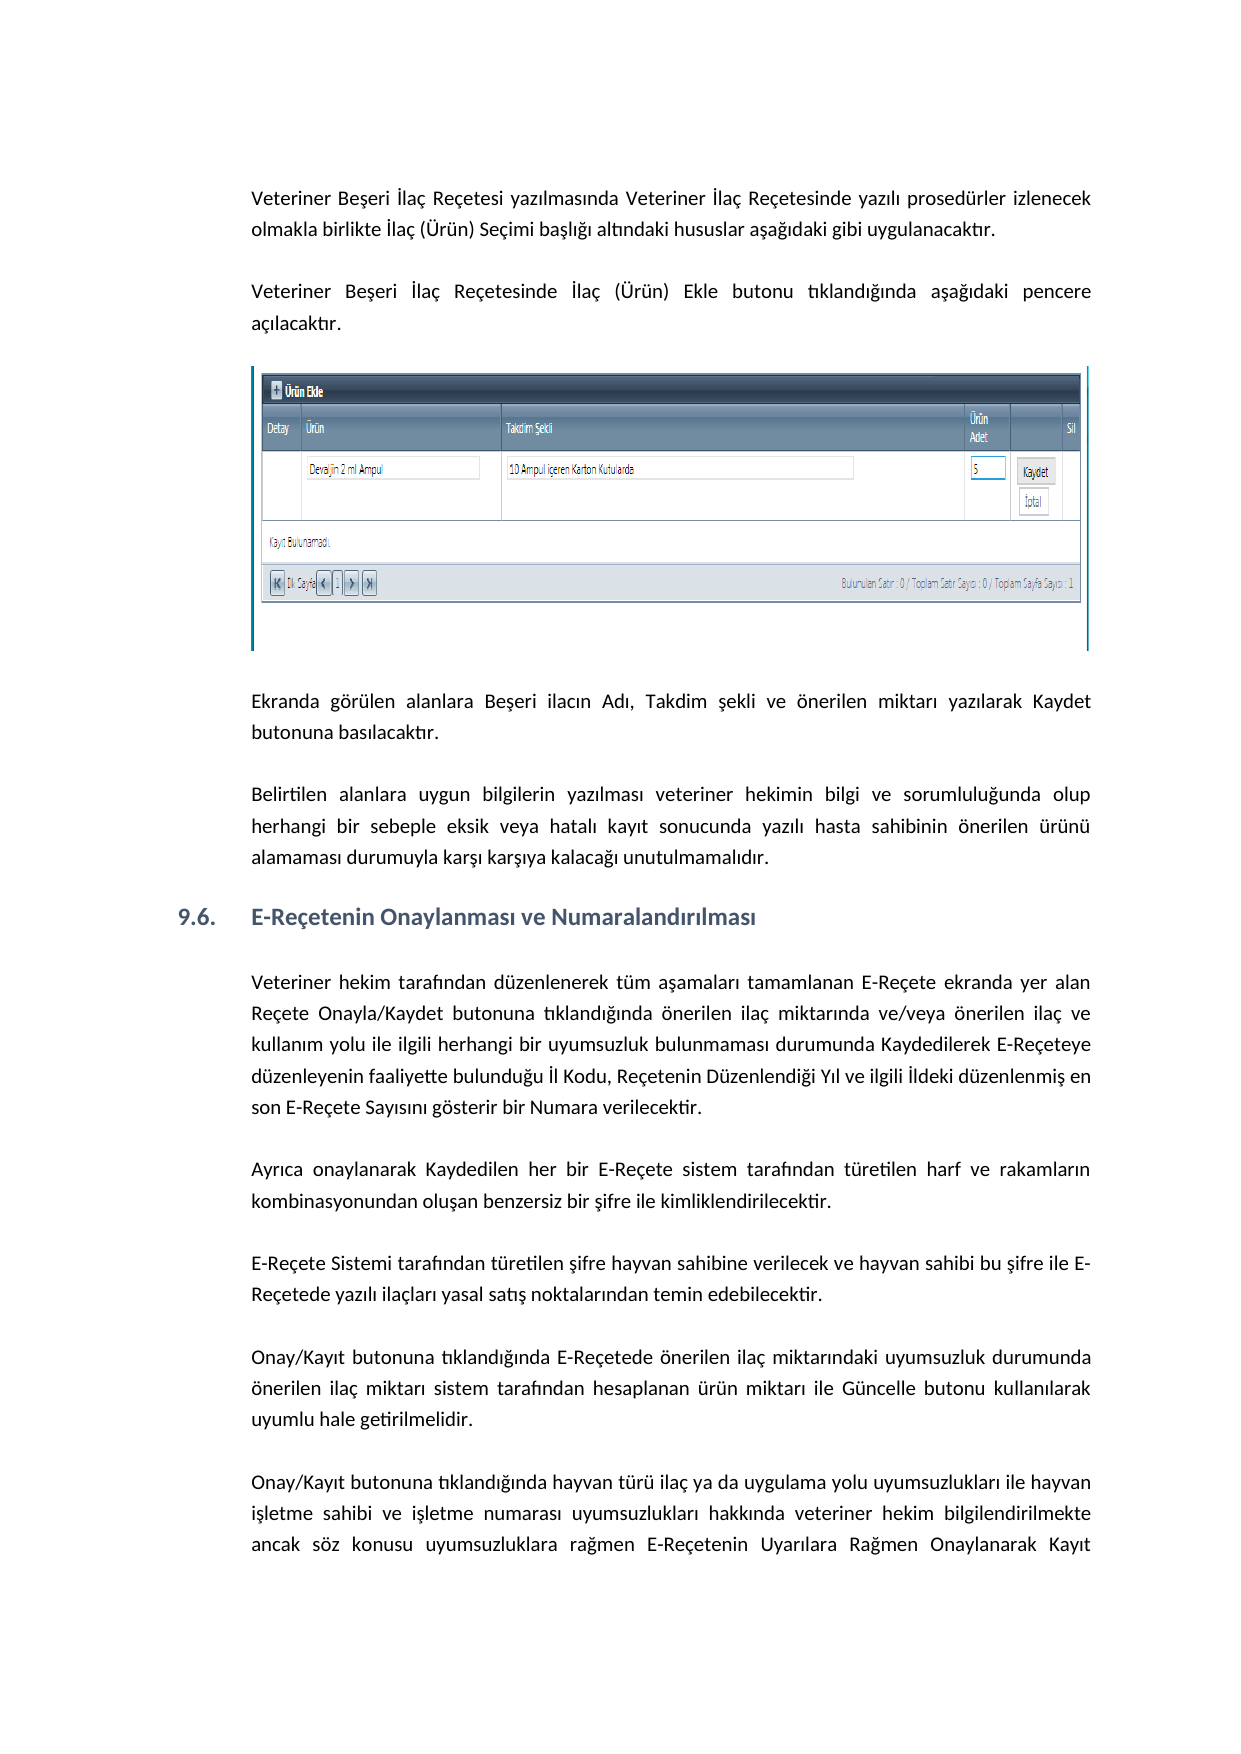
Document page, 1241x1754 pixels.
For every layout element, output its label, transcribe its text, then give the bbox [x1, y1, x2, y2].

list Belirtilen alanlara uygun bilgilerin yazılması veteriner hekimin bilgi ve sorumluluğunda olup herhangi bir sebeple eksik veya hatalı kayıt sonucunda yazılı hasta sahibinin önerilen ürünü alamaması durumuyla karşı karşıya kalacağı unutulmamalıdır. [251, 776, 1093, 869]
list E-Reçetenin Onaylanması ve Numaralandırılması [177, 901, 1093, 932]
list Veteriner Beşeri İlaç Reçetesinde İlaç (Ürün) Ekle butonu tıklandığında aşağıdaki pencere açılacaktır. [251, 273, 1093, 335]
list Ekranda görülen alanlara Beşeri ilacın Adı, Takdim şekli ve önerilen miktarı yazılarak Kaydet butonuna basılacaktır. [251, 682, 1093, 744]
list Veteriner hekim tarafından düzenlenerek tüm aşamaları tamamlanan E-Reçete ekranda yer alan Reçete Onayla/Kaydet butonuna tıklandığında önerilen ilaç miktarında ve/veya önerilen ilaç ve kullanım yolu ile ilgili herhangi bir uyumsuzluk bulunmaması durumunda Kaydedilerek E-Reçeteye düzenleyenin faaliyette bulunduğu İl Kodu, Reçetenin Düzenlendiği Yıl ve ilgili İldeki düzenlenmiş en son E-Reçete Sayısını gösterir bir Numara verilecektir. [251, 963, 1093, 1119]
list Ayrıca onaylanarak Kaydedilen her bir E-Reçete sistem tarafından türetilen harf ve rakamların kombinasyonundan oluşan benzersiz bir şifre ile kimliklendirilecektir. [251, 1151, 1093, 1213]
picture [255, 366, 1089, 651]
list Veteriner Beşeri İlaç Reçetesi yazılmasında Veteriner İlaç Reçetesinde yazılı prosedürler izlenecek olmakla birlikte İlaç (Ürün) Seçimi başlığı altındaki hususlar aşağıdaki gibi uygulanacaktır. [251, 179, 1093, 241]
list Onay/Kayıt butonuna tıklandığında E-Reçetede önerilen ilaç miktarındaki uyumsuzluk durumunda önerilen ilaç miktarı sistem tarafından hesaplanan ürün miktarı ile Güncelle butonu kullanılarak uyumlu hale getirilmelidir. [251, 1338, 1093, 1432]
list E-Reçete Sistemi tarafından türetilen şifre hayvan sahibine verilecek ve hayvan sahibi bu şifre ile E-Reçetede yazılı ilaçları yasal satış noktalarından temin edebilecektir. [251, 1244, 1093, 1307]
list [251, 1463, 1093, 1557]
